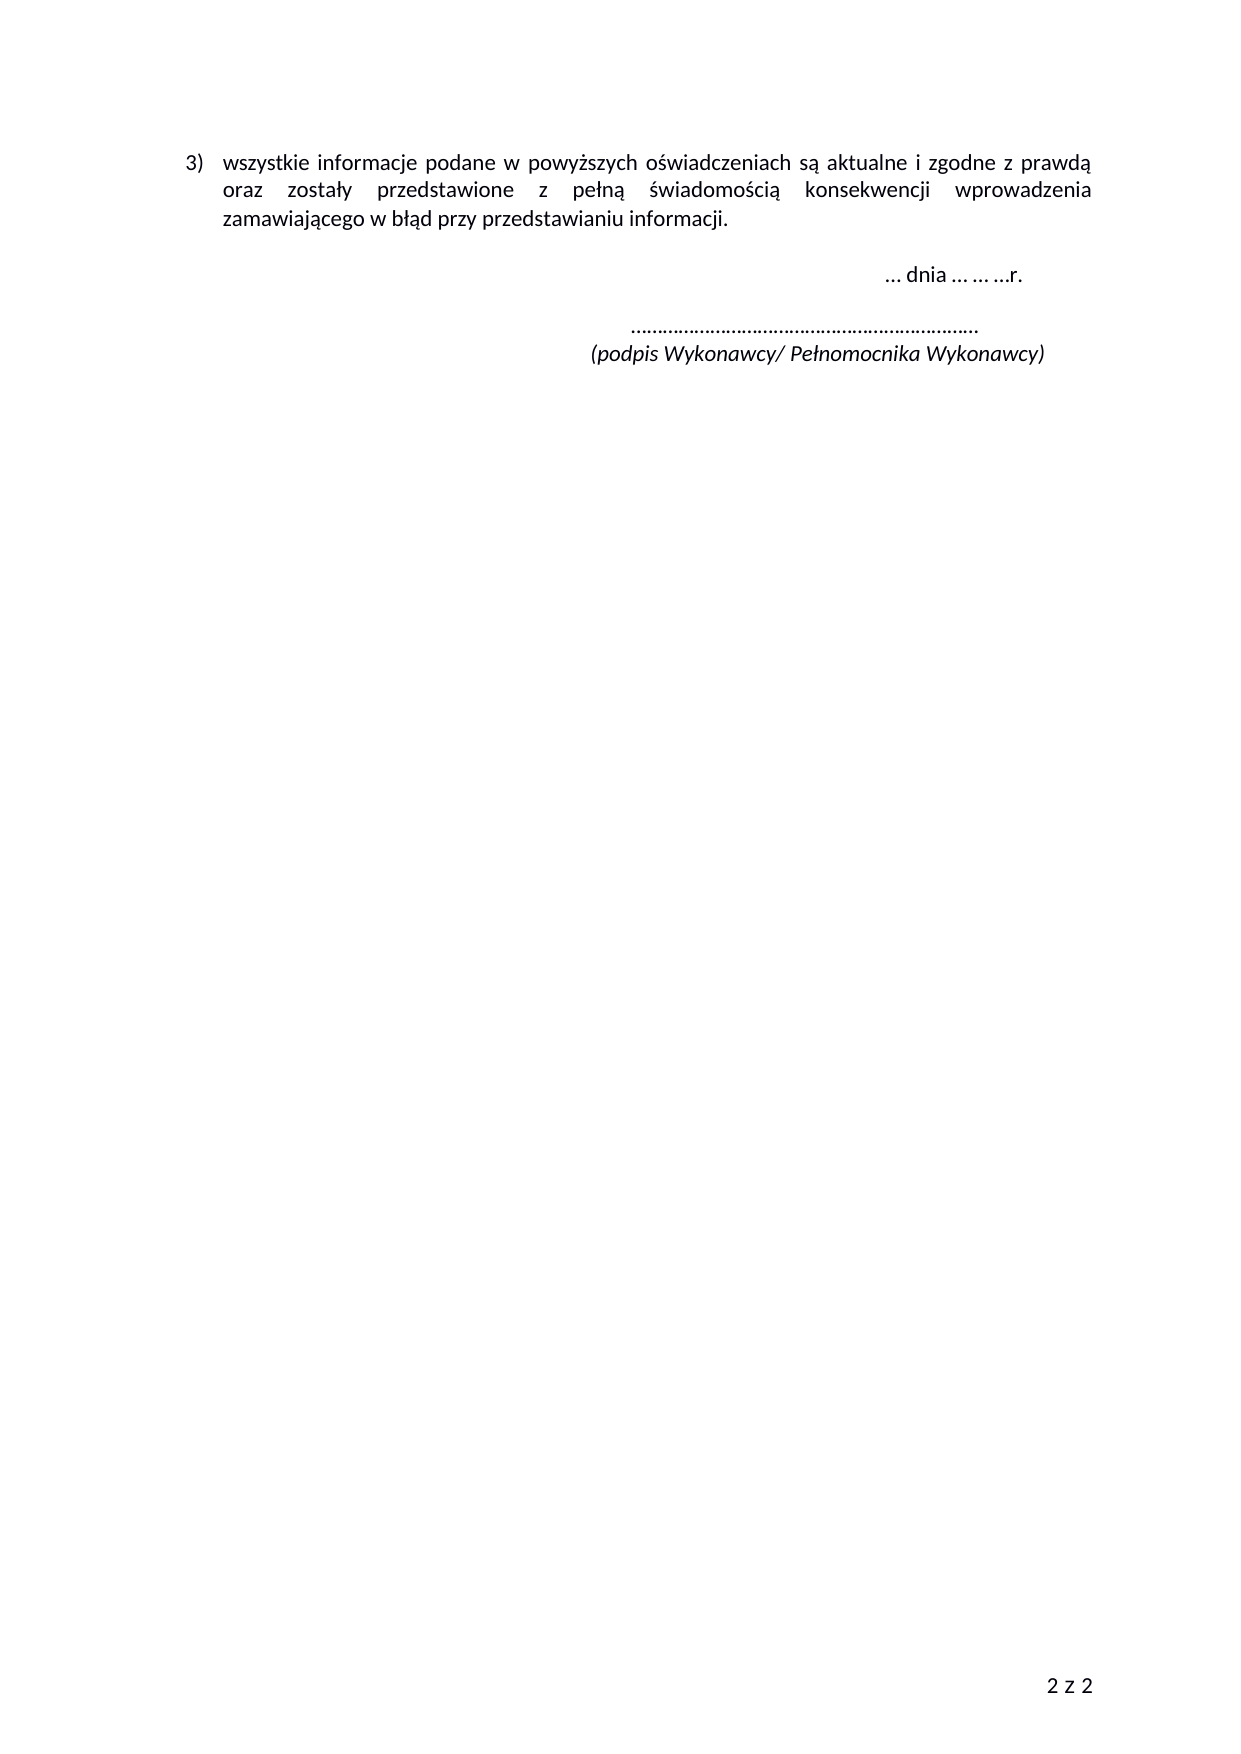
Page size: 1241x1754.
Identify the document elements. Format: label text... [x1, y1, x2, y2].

list wszystkie informacje podane w powyższych oświadczeniach są aktualne i zgodne z prawdą oraz zostały przedstawione z pełną świadomością konsekwencji wprowadzenia zamawiającego w błąd przy przedstawianiu informacji. [185, 148, 1093, 232]
text … dnia … … …r. [841, 260, 1093, 288]
text ………………………………………………………… [516, 311, 1093, 339]
text (podpis Wykonawcy/ Pełnomocnika Wykonawcy) [590, 339, 1093, 367]
